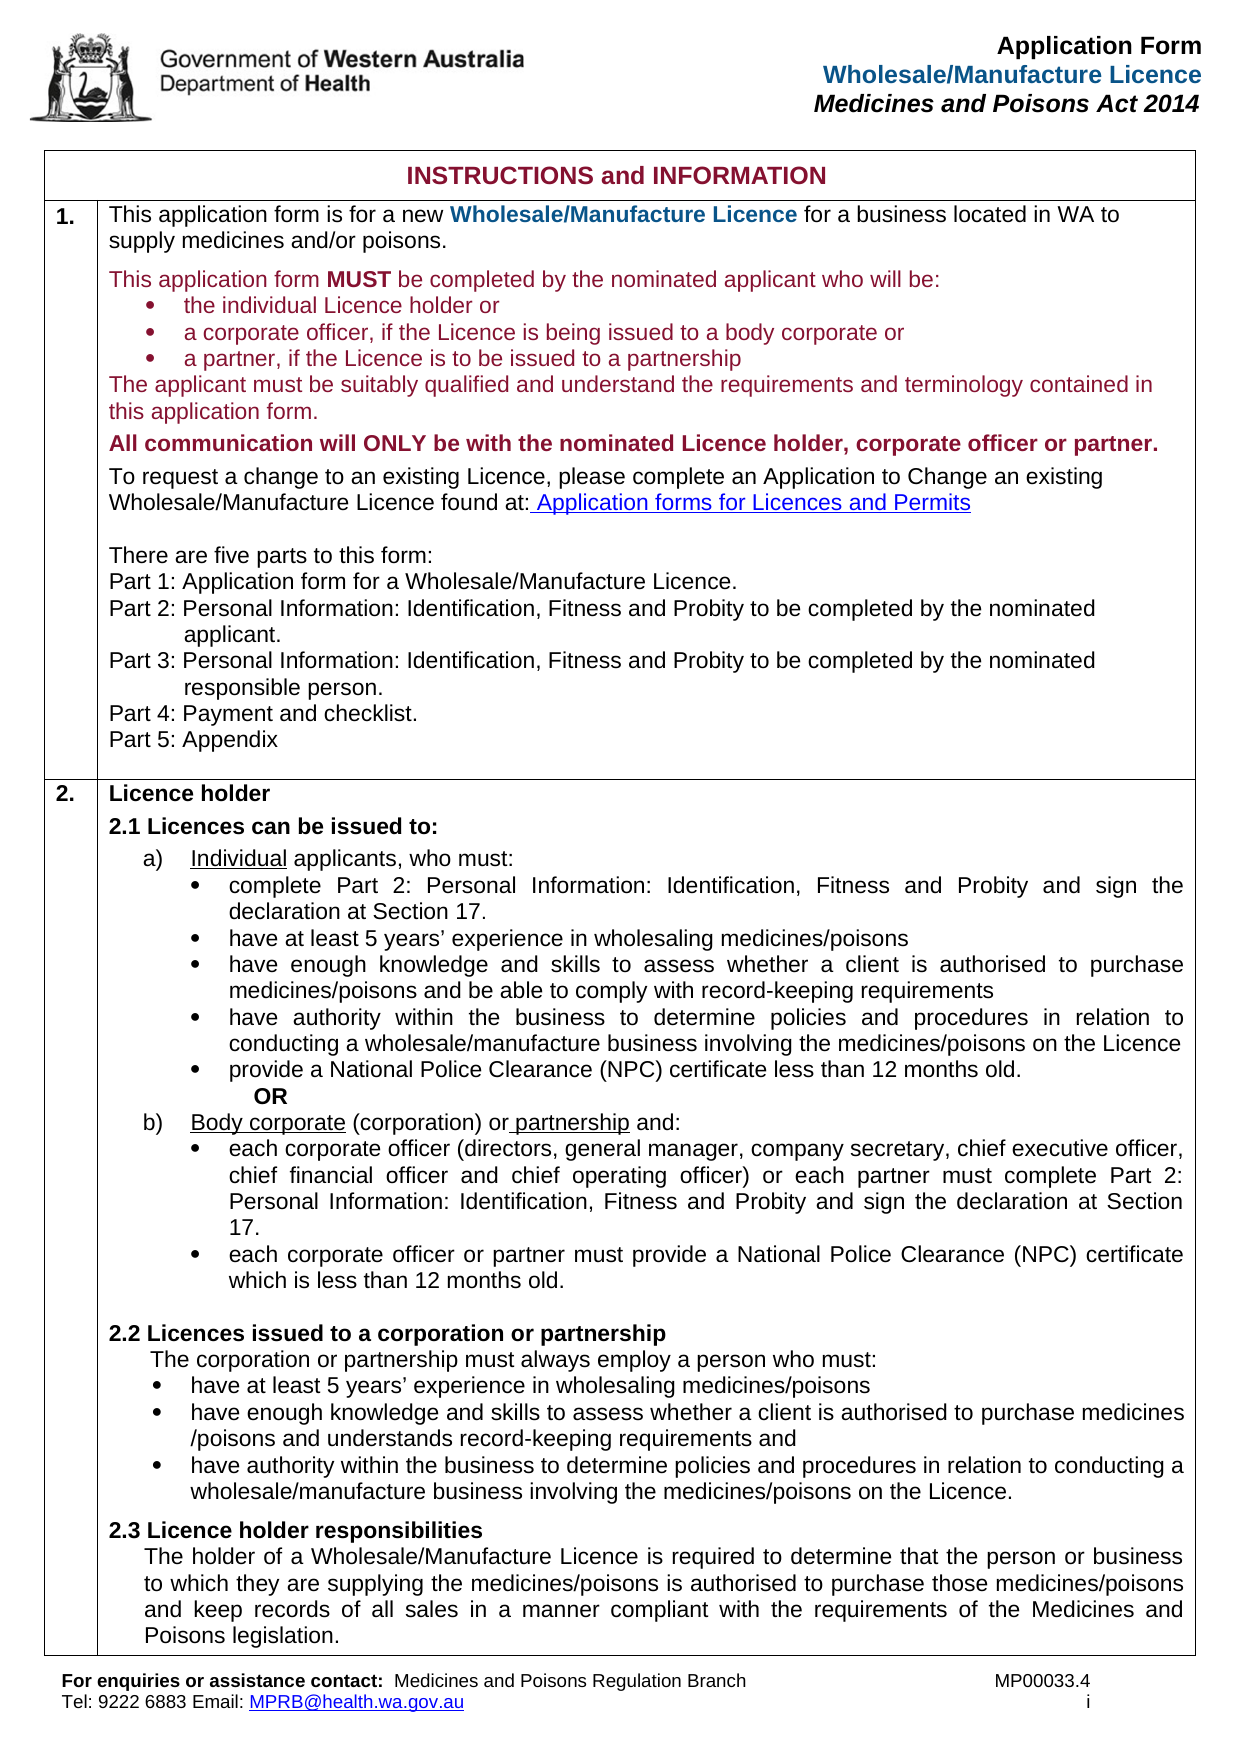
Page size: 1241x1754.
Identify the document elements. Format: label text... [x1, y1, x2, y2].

picture [29, 33, 524, 122]
table_cell [45, 780, 97, 1655]
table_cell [98, 780, 1195, 1655]
table_cell This application form is for a new Wholesale/Manufacture Licence for a business located in WA to supply medicines and/or poisons. This application form MUST be completed by the nominated applicant who will be: the individual Licence holder or a corporate officer, if the Licence is being issued to a body corporate or a partner, if the Licence is to be issued to a partnership The applicant must be suitably qualified and understand the requirements and terminology contained in this application form. All communication will ONLY be with the nominated Licence holder, corporate officer or partner. To request a change to an existing Licence, please complete an Application to Change an existing Wholesale/Manufacture Licence found at: Application forms for Licences and Permits There are five parts to this form: Part 1: Application form for a Wholesale/Manufacture Licence. Part 2: Personal Information: Identification, Fitness and Probity to be completed by the nominated applicant. Part 3: Personal Information: Identification, Fitness and Probity to be completed by the nominated responsible person. Part 4: Payment and checklist. Part 5: Appendix [98, 201, 1195, 779]
table_cell [45, 201, 97, 779]
table_header INSTRUCTIONS and INFORMATION [45, 151, 1195, 200]
